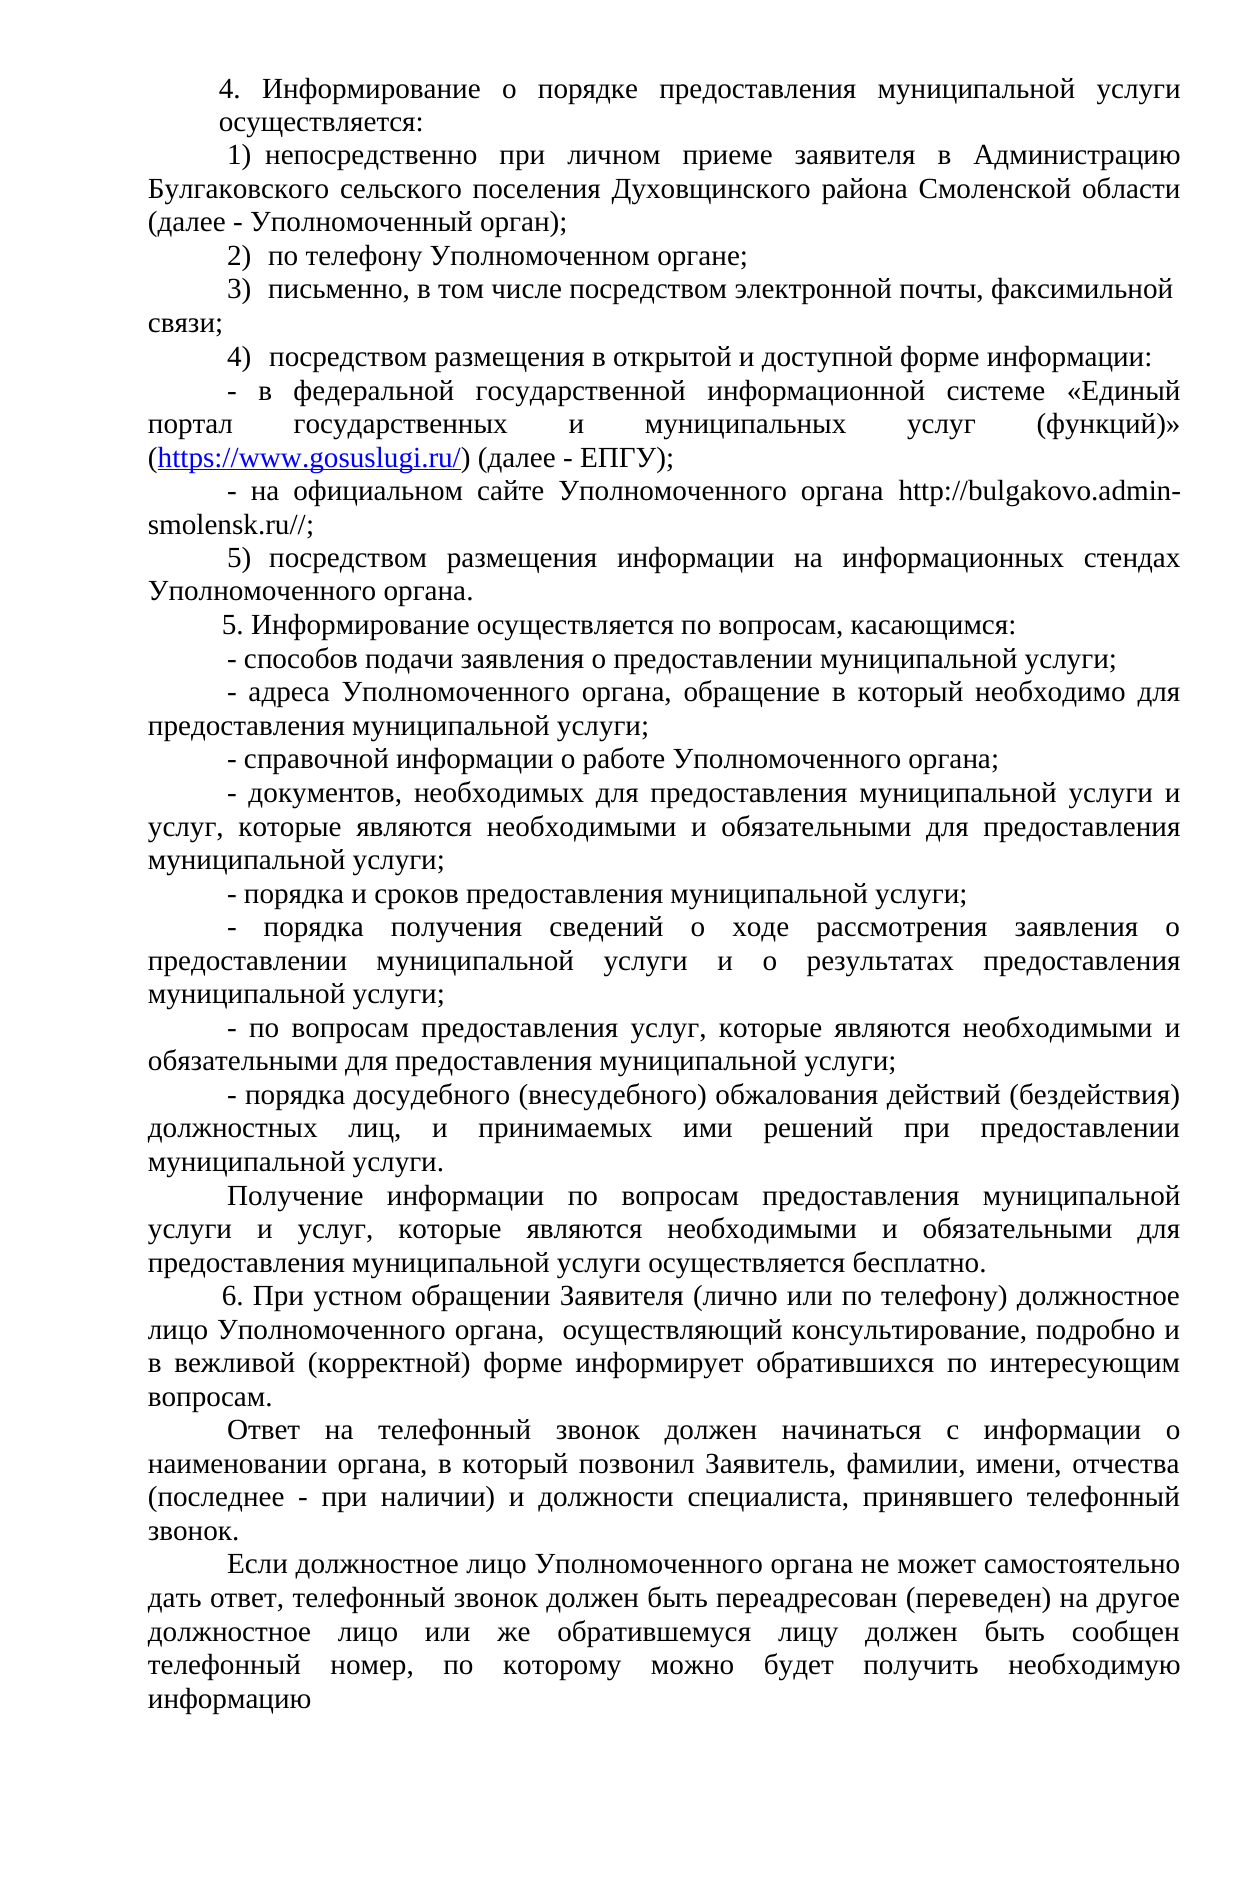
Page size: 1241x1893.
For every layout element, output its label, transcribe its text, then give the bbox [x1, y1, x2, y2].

text Получение информации по вопросам предоставления муниципальной услуги и услуг, которые являются необходимыми и обязательными для предоставления муниципальной услуги осуществляется бесплатно. [148, 1178, 1181, 1278]
text - в федеральной государственной информационной системе «Единый портал государственных и муниципальных услуг (функций)» (https://www.gosuslugi.ru/) (далее - ЕПГУ); [148, 373, 1181, 473]
list посредством размещения информации на информационных стендах Уполномоченного органа. [148, 540, 1181, 607]
list письменно, в том числе посредством электронной почты, факсимильной [148, 272, 1181, 306]
text Если должностное лицо Уполномоченного органа не может самостоятельно дать ответ, телефонный звонок должен быть переадресован (переведен) на другое должностное лицо или же обратившемуся лицу должен быть сообщен телефонный номер, по которому можно будет получить необходимую информацию [148, 1547, 1181, 1714]
text Ответ на телефонный звонок должен начинаться с информации о наименовании органа, в который позвонил Заявитель, фамилии, имени, отчества (последнее - при наличии) и должности специалиста, принявшего телефонный звонок. [148, 1412, 1181, 1547]
text 5. Информирование осуществляется по вопросам, касающимся: [148, 607, 1181, 641]
text - адреса Уполномоченного органа, обращение в который необходимо для предоставления муниципальной услуги; [148, 674, 1181, 742]
text - по вопросам предоставления услуг, которые являются необходимыми и обязательными для предоставления муниципальной услуги; [148, 1010, 1181, 1077]
text - справочной информации о работе Уполномоченного органа; [148, 742, 1181, 775]
text - документов, необходимых для предоставления муниципальной услуги и услуг, которые являются необходимыми и обязательными для предоставления муниципальной услуги; [148, 775, 1181, 876]
text - порядка получения сведений о ходе рассмотрения заявления о предоставлении муниципальной услуги и о результатах предоставления муниципальной услуги; [148, 909, 1181, 1010]
list по телефону Уполномоченном органе; [148, 238, 1181, 272]
text 4. Информирование о порядке предоставления муниципальной услуги осуществляется: [218, 71, 1181, 138]
text - порядка и сроков предоставления муниципальной услуги; [148, 876, 1181, 909]
text - порядка досудебного (внесудебного) обжалования действий (бездействия) должностных лиц, и принимаемых ими решений при предоставлении муниципальной услуги. [148, 1077, 1181, 1178]
list непосредственно при личном приеме заявителя в Администрацию Булгаковского сельского поселения Духовщинского района Смоленской области (далее - Уполномоченный орган); [148, 138, 1181, 238]
text - на официальном сайте Уполномоченного органа http://bulgakovo.admin-smolensk.ru//; [148, 473, 1181, 540]
list посредством размещения в открытой и доступной форме информации: [148, 339, 1181, 373]
text 6. При устном обращении Заявителя (лично или по телефону) должностное лицо Уполномоченного органа, осуществляющий консультирование, подробно и в вежливой (корректной) форме информирует обратившихся по интересующим вопросам. [148, 1278, 1181, 1412]
text связи; [148, 306, 1181, 339]
text - способов подачи заявления о предоставлении муниципальной услуги; [148, 641, 1181, 674]
